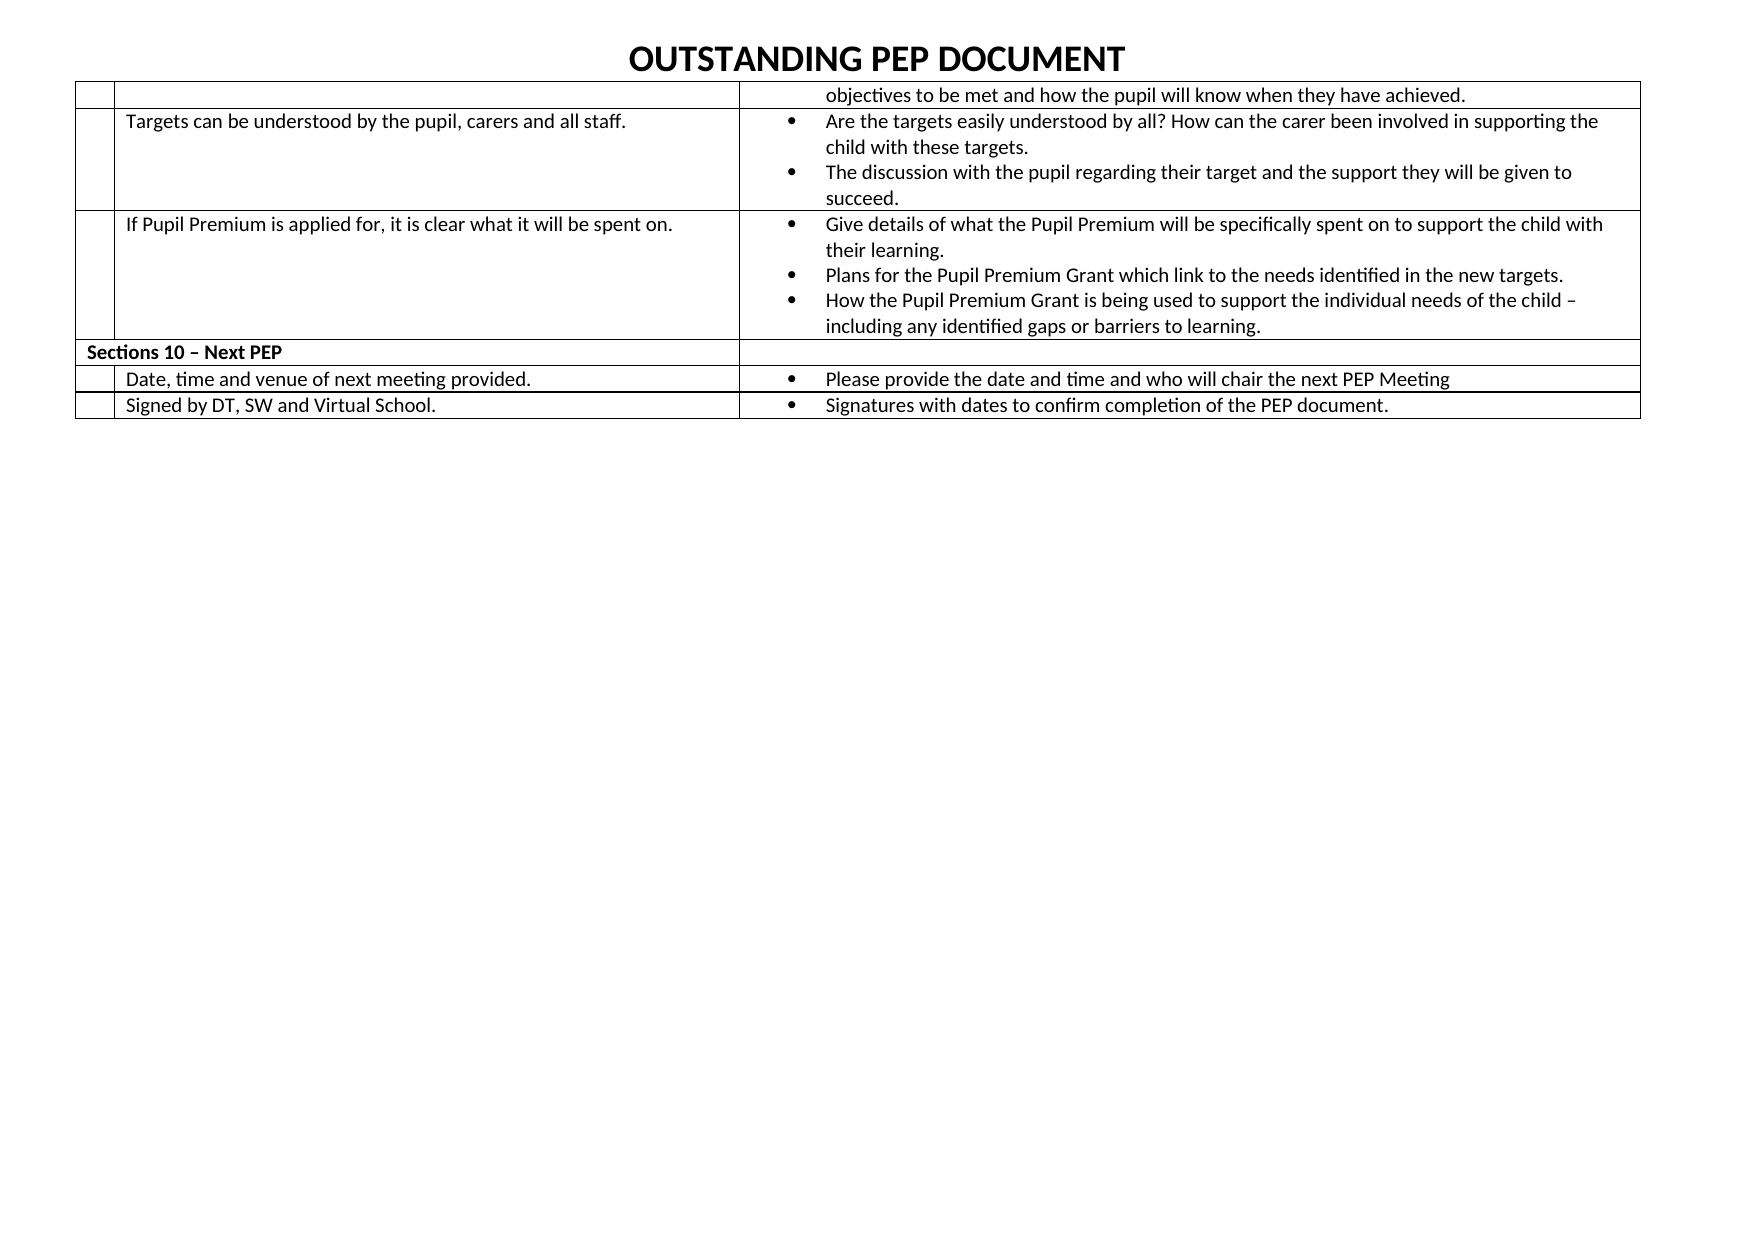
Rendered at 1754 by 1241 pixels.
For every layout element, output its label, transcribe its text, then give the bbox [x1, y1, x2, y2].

table_cell [76, 393, 114, 418]
table_cell Sections 10 – Next PEP [76, 340, 739, 365]
table_cell Give details of what the Pupil Premium will be specifically spent on to support the child with their learning. Plans for the Pupil Premium Grant which link to the needs identified in the new targets. How the Pupil Premium Grant is being used to support the individual needs of the child – including any identified gaps or barriers to learning. [740, 211, 1640, 338]
table_cell Signatures with dates to confirm completion of the PEP document. [740, 393, 1640, 418]
table_cell [76, 211, 114, 338]
table_cell Please provide the date and time and who will chair the next PEP Meeting [740, 366, 1640, 391]
table_cell [76, 109, 114, 210]
table_cell Are the targets easily understood by all? How can the carer been involved in supporting the child with these targets. The discussion with the pupil regarding their target and the support they will be given to succeed. [740, 109, 1640, 210]
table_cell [740, 82, 1640, 108]
table_cell If Pupil Premium is applied for, it is clear what it will be spent on. [115, 211, 739, 338]
table_cell Signed by DT, SW and Virtual School. [115, 393, 739, 418]
table_cell [76, 82, 114, 108]
table_cell Targets can be understood by the pupil, carers and all staff. [115, 109, 739, 210]
table_cell [740, 340, 1640, 365]
table_cell Date, time and venue of next meeting provided. [115, 366, 739, 391]
table_cell [76, 366, 114, 391]
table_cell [115, 82, 739, 108]
